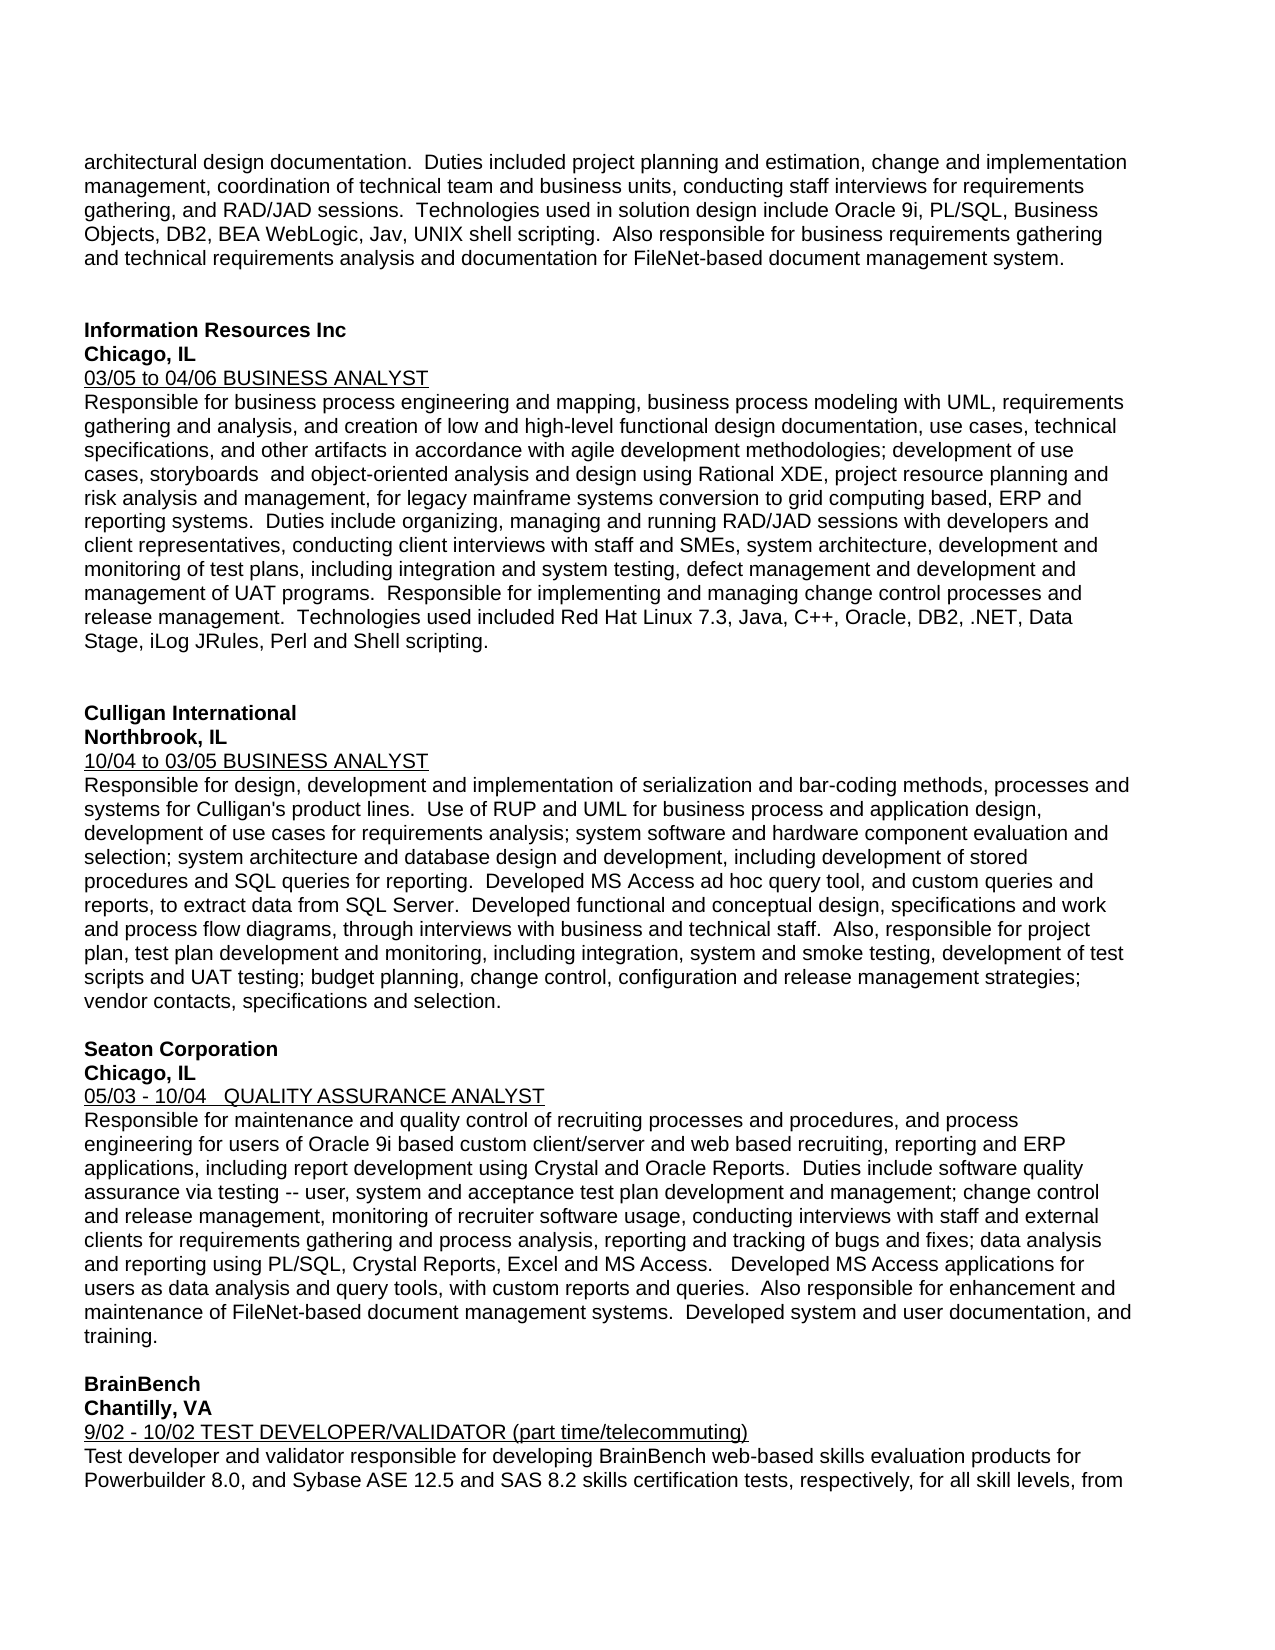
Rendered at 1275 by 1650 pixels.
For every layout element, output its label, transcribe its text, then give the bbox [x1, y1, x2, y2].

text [84, 150, 1134, 270]
text 03/05 to 04/06 BUSINESS ANALYST [84, 366, 1134, 389]
text Responsible for design, development and implementation of serialization and bar-coding methods, processes and systems for Culligan's product lines. Use of RUP and UML for business process and application design, development of use cases for requirements analysis; system software and hardware component evaluation and selection; system architecture and database design and development, including development of stored procedures and SQL queries for reporting. Developed MS Access ad hoc query tool, and custom queries and reports, to extract data from SQL Server. Developed functional and conceptual design, specifications and work and process flow diagrams, through interviews with business and technical staff. Also, responsible for project plan, test plan development and monitoring, including integration, system and smoke testing, development of test scripts and UAT testing; budget planning, change control, configuration and release management strategies; vendor contacts, specifications and selection. [84, 773, 1134, 1012]
text Responsible for business process engineering and mapping, business process modeling with UML, requirements gathering and analysis, and creation of low and high-level functional design documentation, use cases, technical specifications, and other artifacts in accordance with agile development methodologies; development of use cases, storyboards and object-oriented analysis and design using Rational XDE, project resource planning and risk analysis and management, for legacy mainframe systems conversion to grid computing based, ERP and reporting systems. Duties include organizing, managing and running /JAD sessions with developers and client representatives, conducting client interviews with staff and SMEs, system architecture, development and monitoring of test plans, including integration and system testing, defect management and development and management of UAT programs. Responsible for implementing and managing change control processes and release management. Technologies used included Red Hat Linux 7.3, Java, C++, Oracle, DB2, ., Data Stage, iLog JRules, Perl and Shell scripting. [84, 389, 1134, 653]
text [84, 1444, 1134, 1492]
text 05/03 - 10/04 QUALITY ASSURANCE ANALYST [84, 1084, 1134, 1108]
text Responsible for maintenance and quality control of recruiting processes and procedures, and process engineering for users of Oracle 9i based custom client/server and web based recruiting, reporting and ERP applications, including report development using Crystal and Oracle Reports. Duties include software quality assurance via testing -- user, system and acceptance test plan development and management; change control and release management, monitoring of recruiter software usage, conducting interviews with staff and external clients for requirements gathering and process analysis, reporting and tracking of bugs and fixes; data analysis and reporting using PL/SQL, Crystal Reports, Excel and MS Access. Developed MS Access applications for users as data analysis and query tools, with custom reports and queries. Also responsible for enhancement and maintenance of FileNet-based document management systems. Developed system and user documentation, and training. [84, 1108, 1134, 1348]
text Information Resources Inc [84, 318, 1134, 342]
text 9/02 - 10/02 TEST DEVELOPER/VALIDATOR (part time/telecommuting) [84, 1420, 1134, 1444]
text BrainBench [84, 1372, 1134, 1396]
text Culligan International [84, 701, 1134, 725]
text Seaton Corporation [84, 1036, 1134, 1060]
text 10/04 to 03/05 BUSINESS ANALYST [84, 749, 1134, 773]
